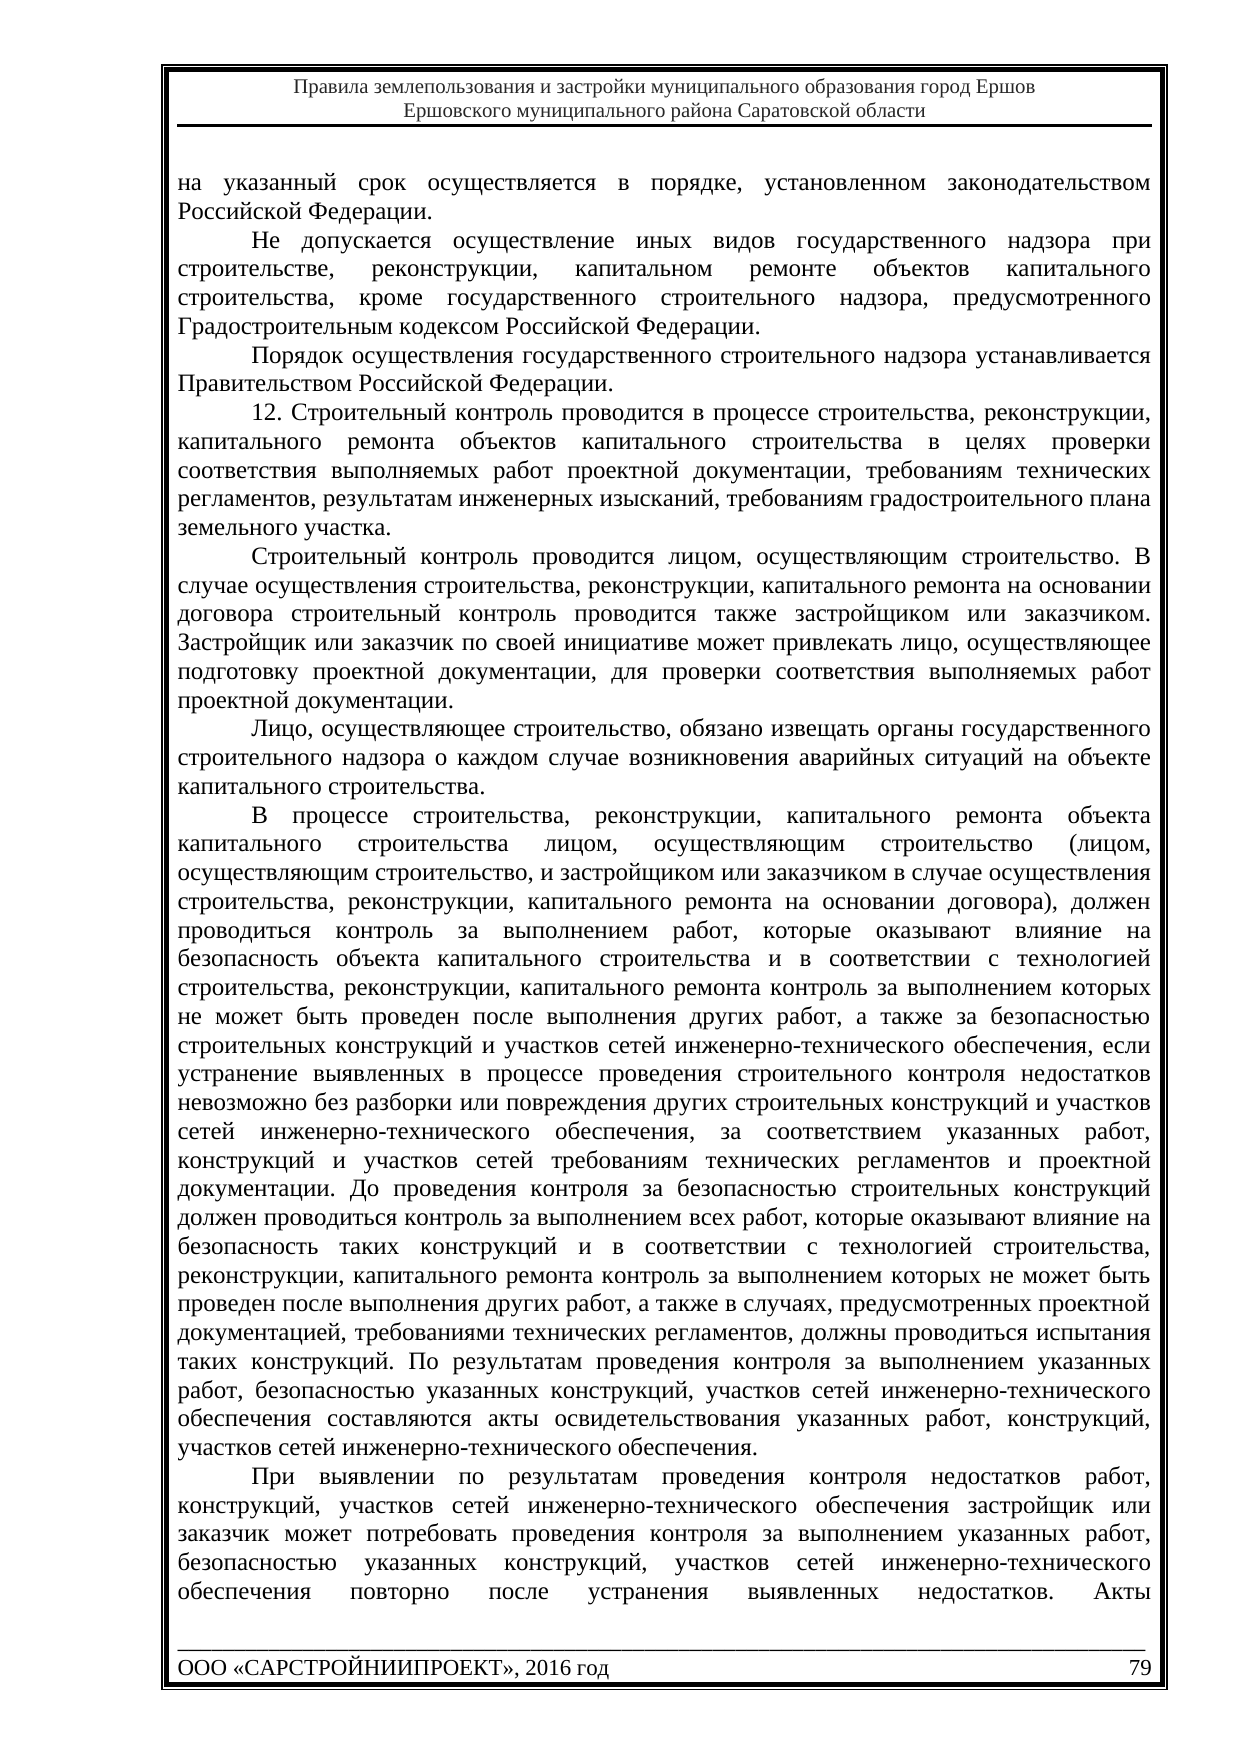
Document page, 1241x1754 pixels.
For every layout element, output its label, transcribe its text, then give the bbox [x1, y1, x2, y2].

text Порядок осуществления государственного строительного надзора устанавливается Правительством Российской Федерации. [177, 340, 1152, 397]
text Лицо, осуществляющее строительство, обязано извещать органы государственного строительного надзора о каждом случае возникновения аварийных ситуаций на объекте капитального строительства. [177, 713, 1152, 800]
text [177, 1461, 1152, 1605]
text Не допускается осуществление иных видов государственного надзора при строительстве, реконструкции, капитальном ремонте объектов капитального строительства, кроме государственного строительного надзора, предусмотренного Градостроительным кодексом Российской Федерации. [177, 225, 1152, 340]
text В процессе строительства, реконструкции, капитального ремонта объекта капитального строительства лицом, осуществляющим строительство (лицом, осуществляющим строительство, и застройщиком или заказчиком в случае осуществления строительства, реконструкции, капитального ремонта на основании договора), должен проводиться контроль за выполнением работ, которые оказывают влияние на безопасность объекта капитального строительства и в соответствии с технологией строительства, реконструкции, капитального ремонта контроль за выполнением которых не может быть проведен после выполнения других работ, а также за безопасностью строительных конструкций и участков сетей инженерно-технического обеспечения, если устранение выявленных в процессе проведения строительного контроля недостатков невозможно без разборки или повреждения других строительных конструкций и участков сетей инженерно-технического обеспечения, за соответствием указанных работ, конструкций и участков сетей требованиям технических регламентов и проектной документации. До проведения контроля за безопасностью строительных конструкций должен проводиться контроль за выполнением всех работ, которые оказывают влияние на безопасность таких конструкций и в соответствии с технологией строительства, реконструкции, капитального ремонта контроль за выполнением которых не может быть проведен после выполнения других работ, а также в случаях, предусмотренных проектной документацией, требованиями технических регламентов, должны проводиться испытания таких конструкций. По результатам проведения контроля за выполнением указанных работ, безопасностью указанных конструкций, участков сетей инженерно-технического обеспечения составляются акты освидетельствования указанных работ, конструкций, участков сетей инженерно-технического обеспечения. [177, 800, 1152, 1461]
text Строительный контроль проводится лицом, осуществляющим строительство. В случае осуществления строительства, реконструкции, капитального ремонта на основании договора строительный контроль проводится также застройщиком или заказчиком. Застройщик или заказчик по своей инициативе может привлекать лицо, осуществляющее подготовку проектной документации, для проверки соответствия выполняемых работ проектной документации. [177, 541, 1152, 713]
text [177, 167, 1152, 225]
text 12. Строительный контроль проводится в процессе строительства, реконструкции, капитального ремонта объектов капитального строительства в целях проверки соответствия выполняемых работ проектной документации, требованиям технических регламентов, результатам инженерных изысканий, требованиям градостроительного плана земельного участка. [177, 397, 1152, 541]
